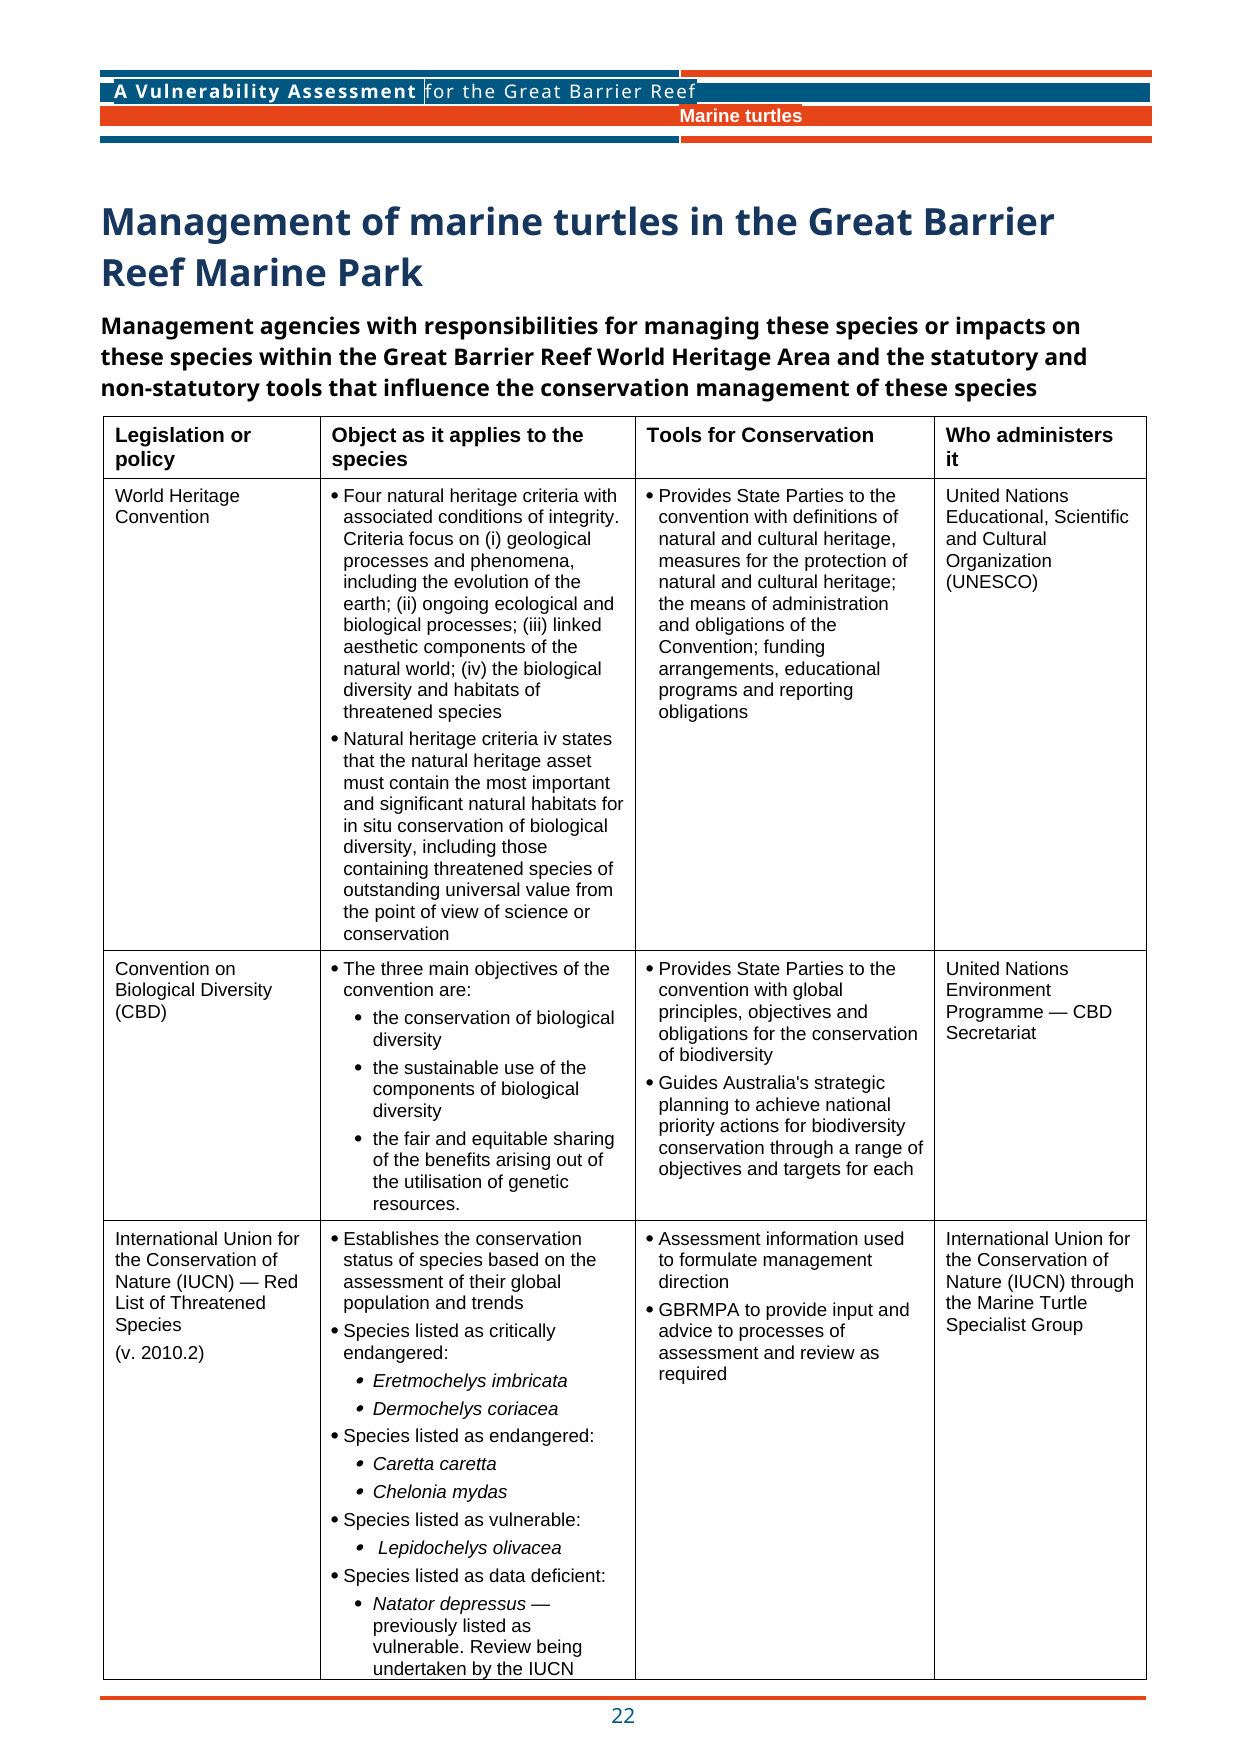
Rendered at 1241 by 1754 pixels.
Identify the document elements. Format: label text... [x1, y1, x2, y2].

table_cell Four natural heritage criteria with associated conditions of integrity. Criteria focus on (i) geological processes and phenomena, including the evolution of the earth; (ii) ongoing ecological and biological processes; (iii) linked aesthetic components of the natural world; (iv) the biological diversity and habitats of threatened species Natural heritage criteria iv states that the natural heritage asset must contain the most important and significant natural habitats for in situ conservation of biological diversity, including those containing threatened species of outstanding universal value from the point of view of science or conservation [321, 479, 635, 950]
subtitle Management agencies with responsibilities for managing these species or impacts on these species within the Great Barrier Reef World Heritage Area and the statutory and non-statutory tools that influence the conservation management of these species [100, 310, 1146, 403]
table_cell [935, 1221, 1146, 1679]
table_header Who administers it [935, 417, 1146, 477]
table_header Legislation or policy [104, 417, 320, 477]
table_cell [321, 1221, 635, 1679]
table_cell United Nations Educational, Scientific and Cultural Organization (UNESCO) [935, 479, 1146, 950]
table_cell Provides State Parties to the convention with definitions of natural and cultural heritage, measures for the protection of natural and cultural heritage; the means of administration and obligations of the Convention; funding arrangements, educational programs and reporting obligations [636, 479, 934, 950]
table_cell United Nations Environment Programme — CBD Secretariat [935, 951, 1146, 1220]
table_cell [104, 1221, 320, 1679]
table_cell World Heritage Convention [104, 479, 320, 950]
table_cell The three main objectives of the convention are: the conservation of biological diversity the sustainable use of the components of biological diversity the fair and equitable sharing of the benefits arising out of the utilisation of genetic resources. [321, 951, 635, 1220]
table_cell Convention on Biological Diversity (CBD) [104, 951, 320, 1220]
table_header Tools for Conservation [636, 417, 934, 477]
table_header Object as it applies to the species [321, 417, 635, 477]
text Management of marine turtles in the Great Barrier Reef Marine Park [100, 195, 1146, 297]
table_cell Provides State Parties to the convention with global principles, objectives and obligations for the conservation of biodiversity Guides Australia's strategic planning to achieve national priority actions for biodiversity conservation through a range of objectives and targets for each [636, 951, 934, 1220]
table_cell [636, 1221, 934, 1679]
